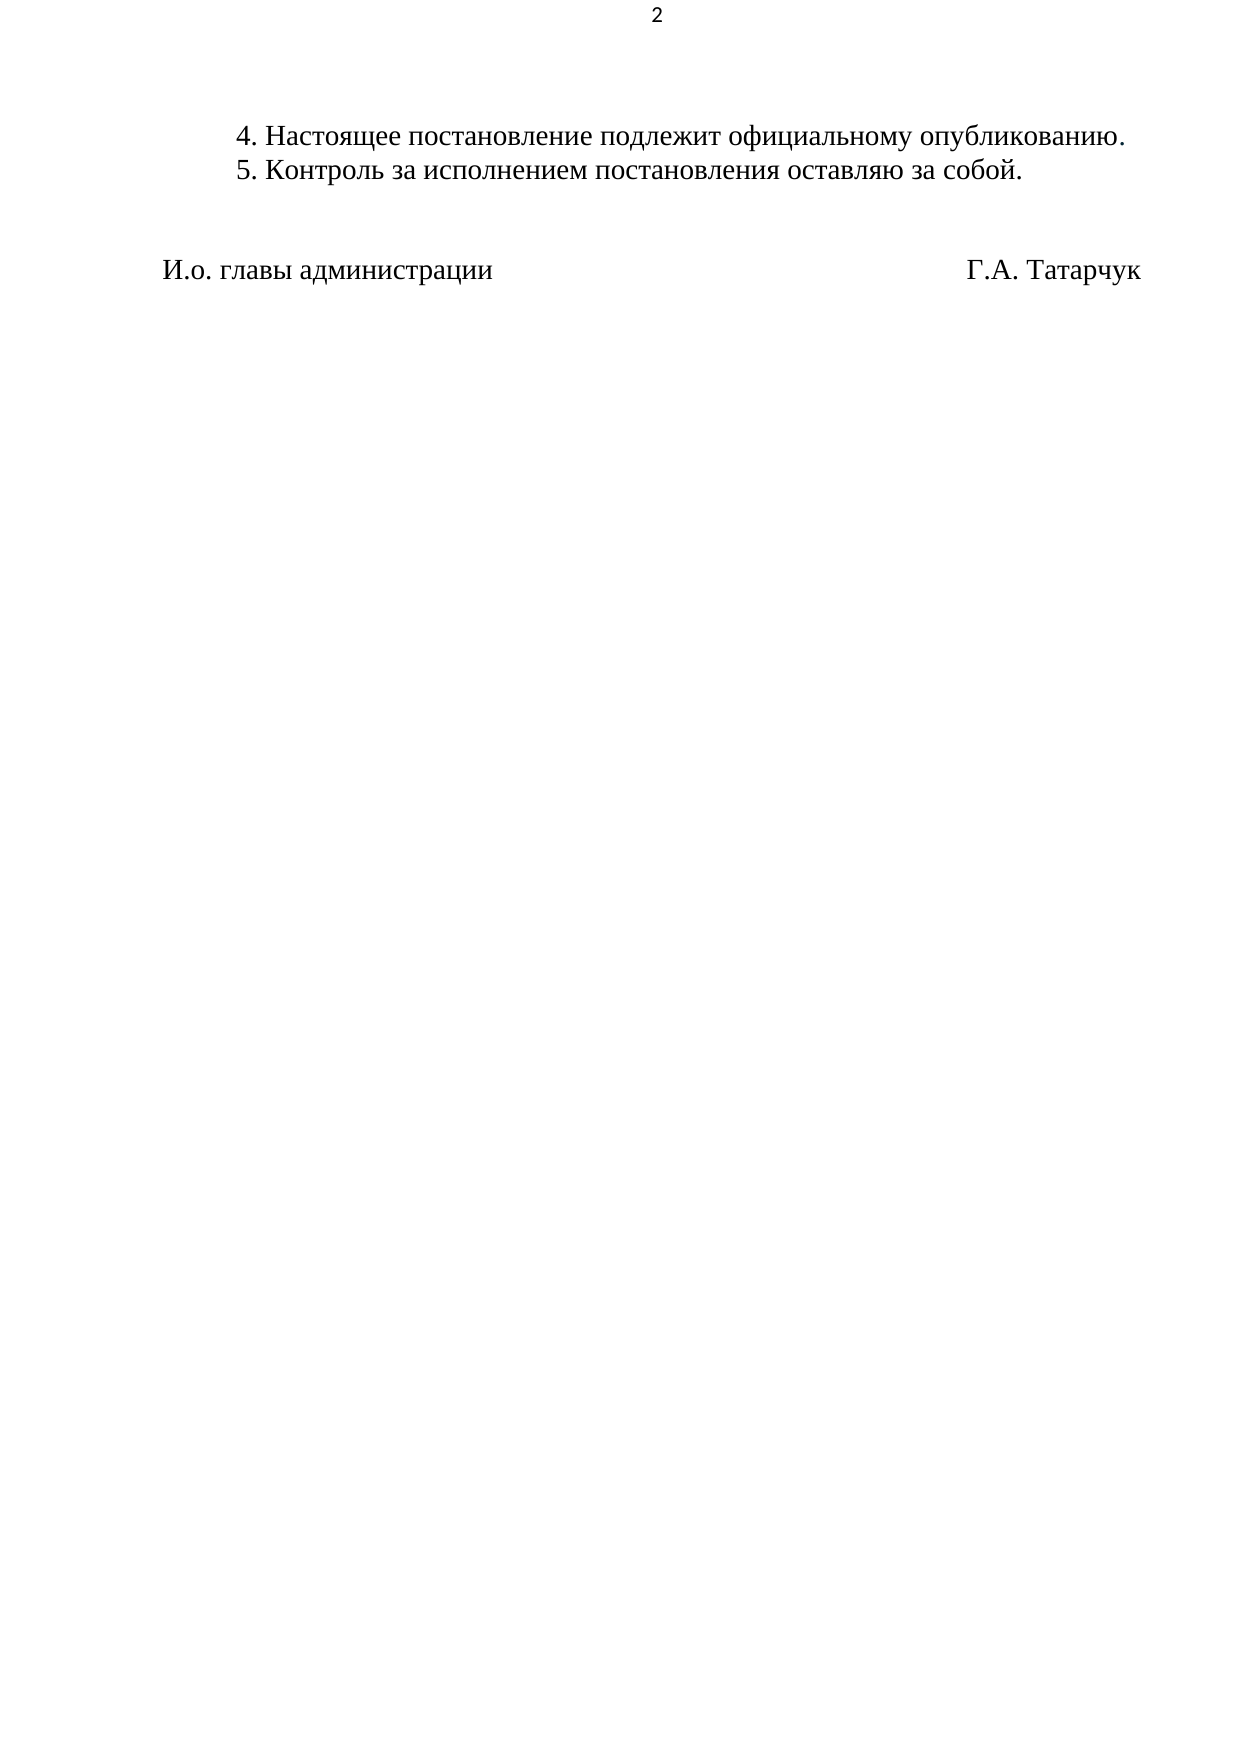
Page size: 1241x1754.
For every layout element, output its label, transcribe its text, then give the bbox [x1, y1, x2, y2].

text И.о. главы администрации Г.А. Татарчук [162, 252, 1152, 286]
text 4. Настоящее постановление подлежит официальному опубликованию. [162, 118, 1152, 152]
text 5. Контроль за исполнением постановления оставляю за собой. [162, 152, 1152, 185]
